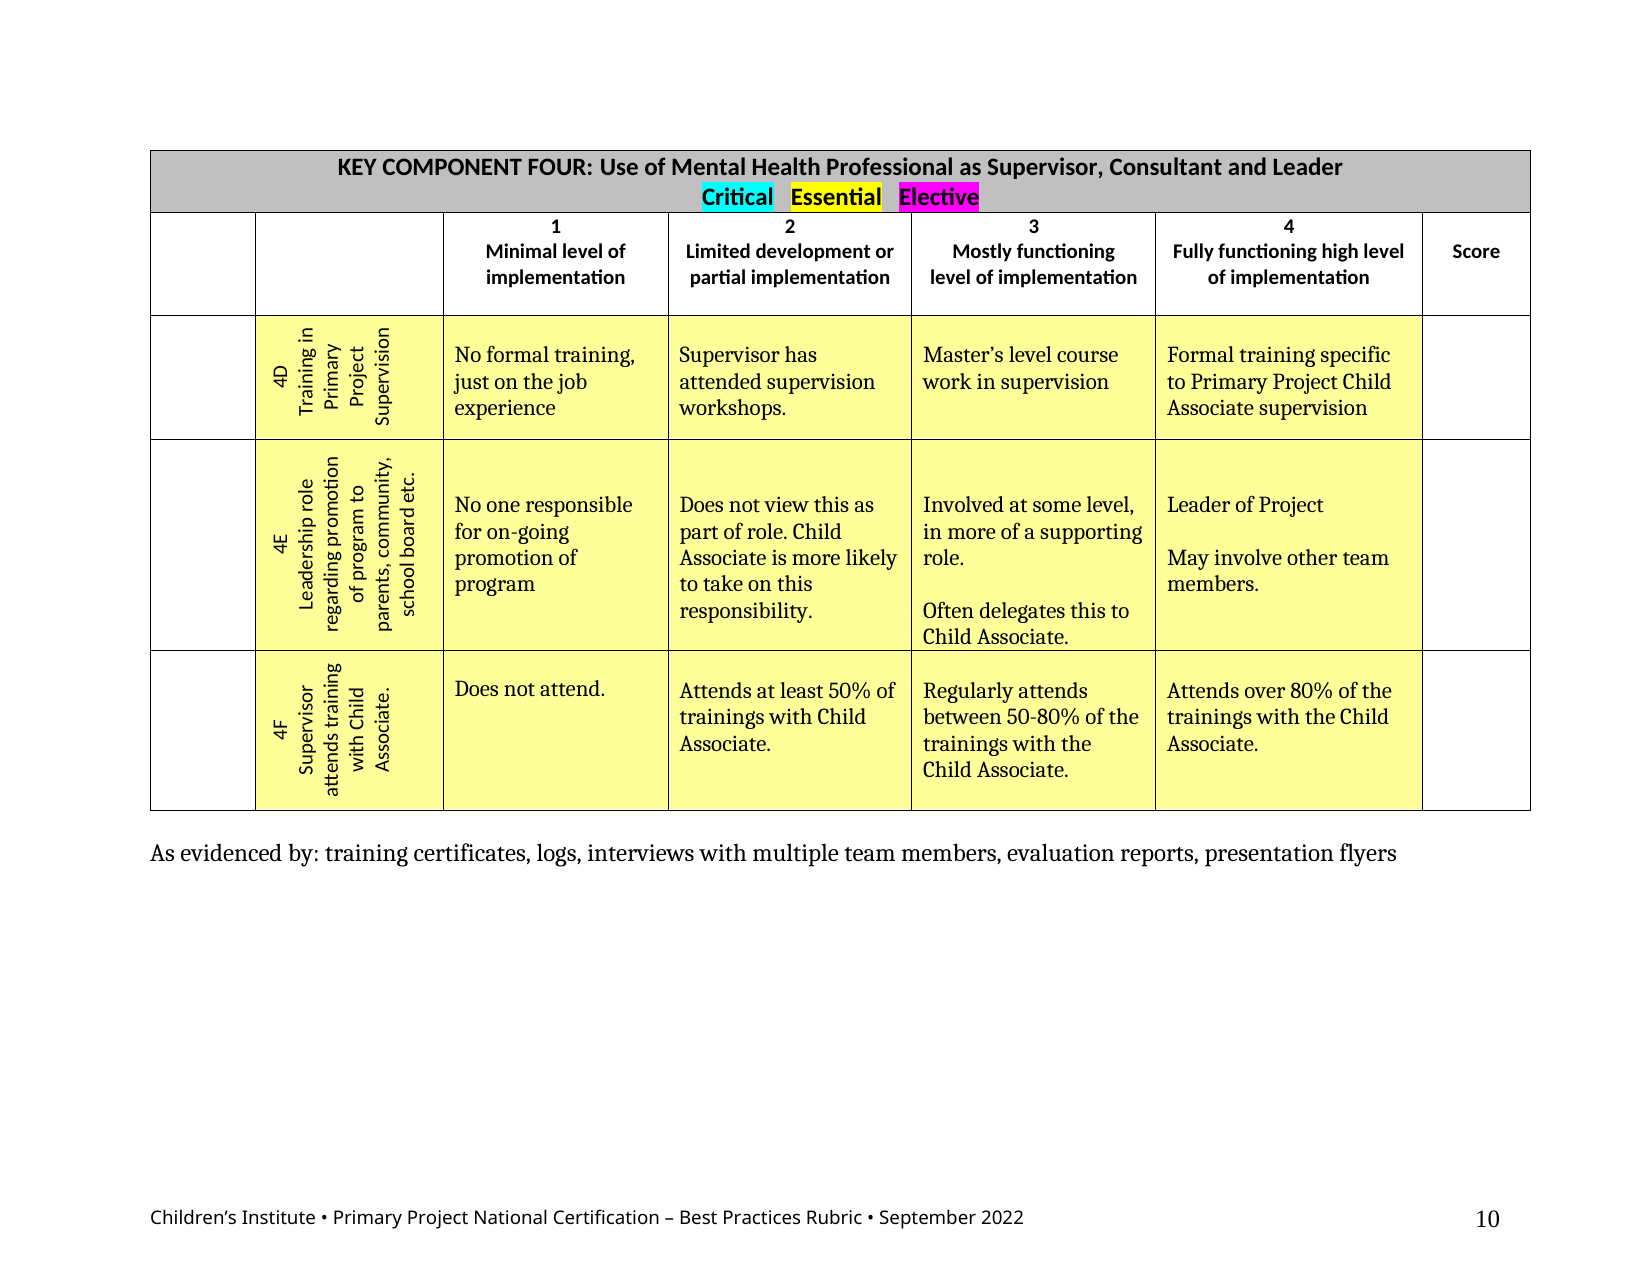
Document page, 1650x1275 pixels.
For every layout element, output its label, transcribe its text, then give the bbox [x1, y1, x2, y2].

table_cell Master’s level course work in supervision [912, 316, 1155, 438]
table_cell 1 Minimal level of implementation [444, 213, 668, 315]
table_cell [151, 440, 255, 650]
table_cell [151, 213, 255, 315]
table_cell 4E Leadership role regarding promotion of program to parents, community, school board etc. [256, 440, 443, 650]
table_cell [1423, 440, 1530, 650]
table_cell 4F Supervisor attends training with Child Associate. [256, 651, 443, 809]
text As evidenced by: training certificates, logs, interviews with multiple team members, evaluation reports, presentation flyers [150, 839, 1500, 868]
table_cell [256, 213, 443, 315]
table_cell 3 Mostly functioning level of implementation [912, 213, 1155, 315]
table_cell Leader of Project May involve other team members. [1156, 440, 1422, 650]
table_header KEY COMPONENT FOUR: Use of Mental Health Professional as Supervisor, Consultant and Leader Critical Essential Elective [151, 151, 1530, 212]
table_cell [151, 316, 255, 438]
table_cell 4 Fully functioning high level of implementation [1156, 213, 1422, 315]
table_cell 2 Limited development or partial implementation [669, 213, 911, 315]
table_cell Involved at some level, in more of a supporting role. Often delegates this to Child Associate. [912, 440, 1155, 650]
table_cell No one responsible for on-going promotion of program [444, 440, 668, 650]
table_cell [1423, 651, 1530, 809]
table_cell [1423, 316, 1530, 438]
table_cell Does not attend. [444, 651, 668, 809]
table_cell No formal training, just on the job experience [444, 316, 668, 438]
table_cell Supervisor has attended supervision workshops. [669, 316, 911, 438]
table_cell Score [1423, 213, 1530, 315]
table_cell Formal training specific to Primary Project Child Associate supervision [1156, 316, 1422, 438]
table_cell Regularly attends between 50-80% of the trainings with the Child Associate. [912, 651, 1155, 809]
table_cell [151, 651, 255, 809]
table_cell Attends over 80% of the trainings with the Child Associate. [1156, 651, 1422, 809]
table_cell 4D Training in Primary Project Supervision [256, 316, 443, 438]
table_cell Does not view this as part of role. Child Associate is more likely to take on this responsibility. [669, 440, 911, 650]
table_cell Attends at least 50% of trainings with Child Associate. [669, 651, 911, 809]
